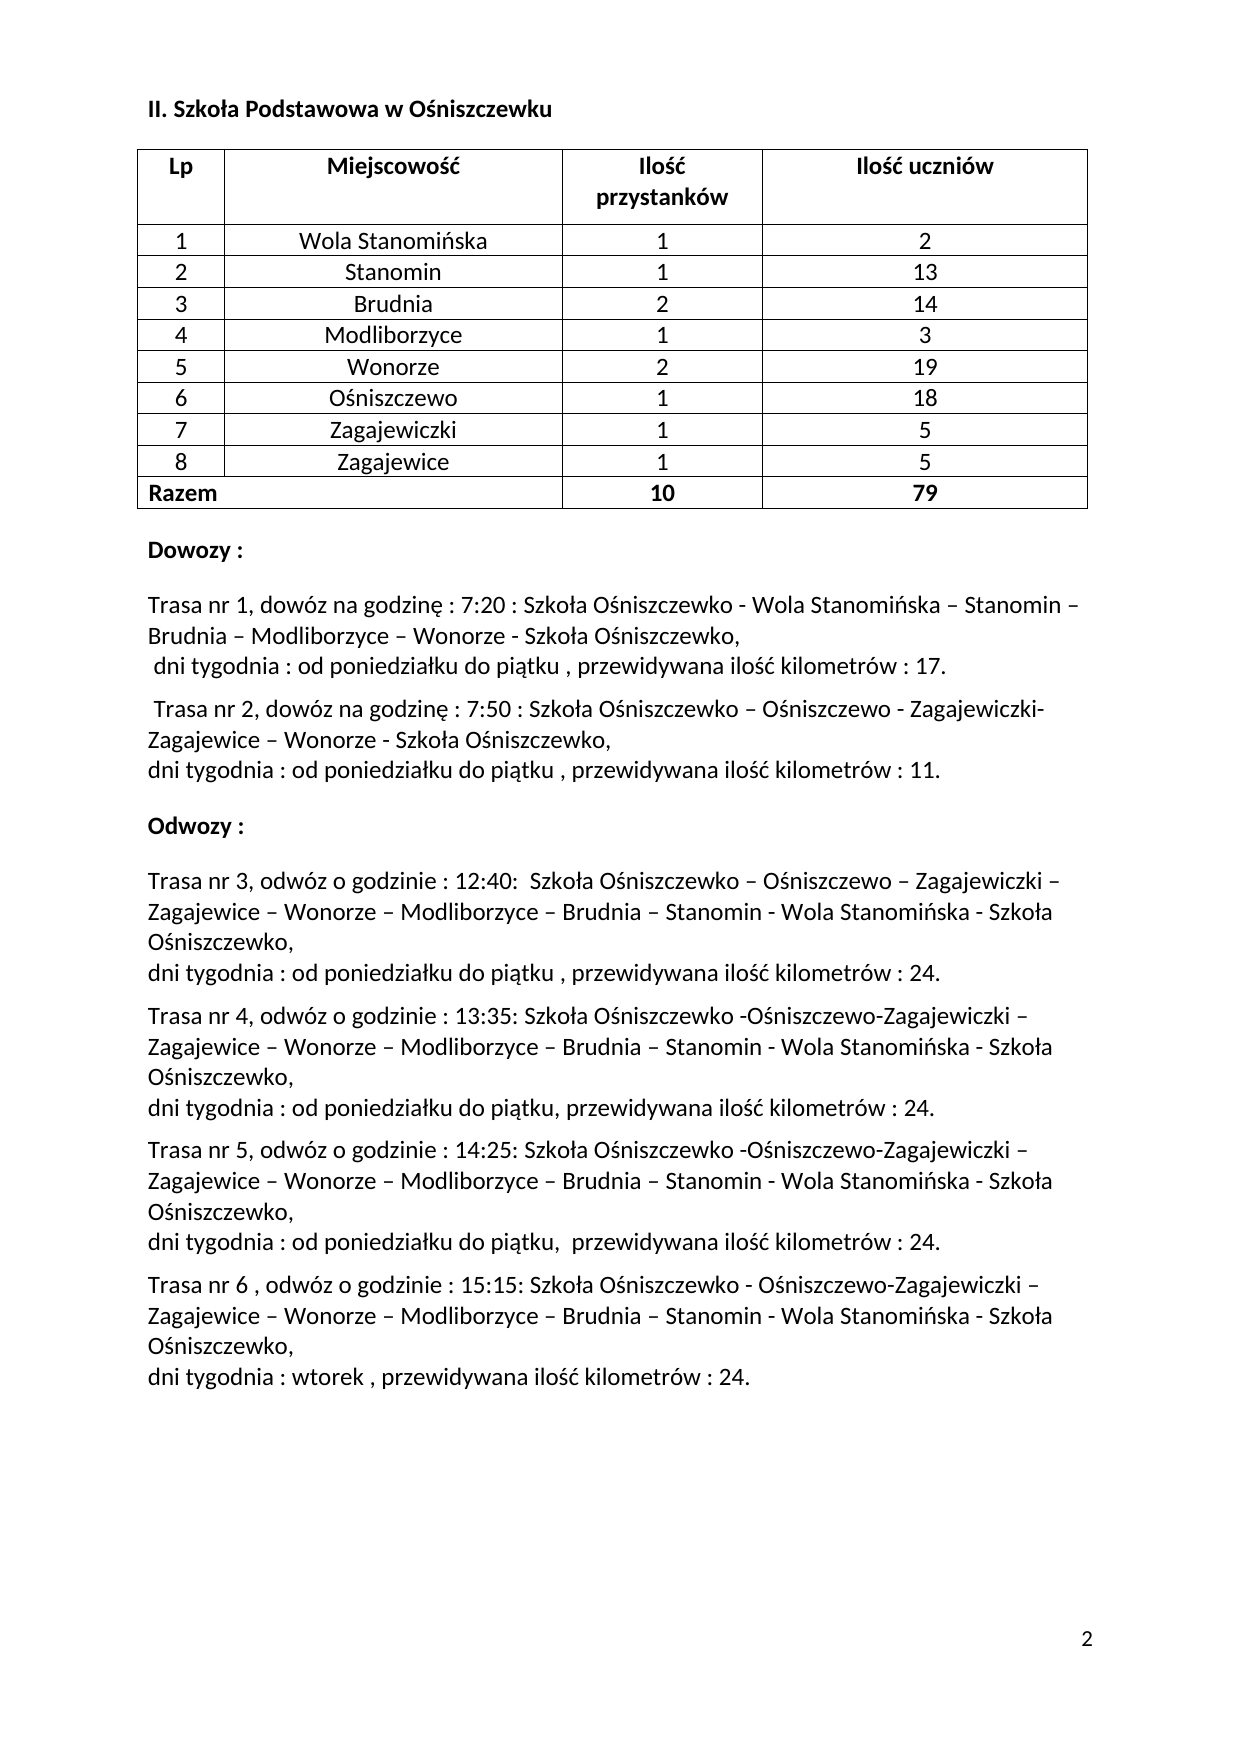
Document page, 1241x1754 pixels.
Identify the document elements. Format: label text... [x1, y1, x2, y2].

table_cell Ośniszczewo [225, 383, 562, 413]
table_cell 1 [563, 446, 762, 476]
table_cell Wola Stanomińska [225, 225, 562, 255]
table_cell 14 [763, 288, 1087, 318]
table_cell 19 [763, 351, 1087, 382]
table_cell 5 [138, 351, 224, 382]
table_cell 1 [138, 225, 224, 255]
table_cell Modliborzyce [225, 320, 562, 350]
table_cell 2 [563, 351, 762, 382]
table_cell 3 [763, 320, 1087, 350]
table_header Lp [138, 150, 224, 224]
text II. Szkoła Podstawowa w Ośniszczewku [148, 94, 1093, 124]
table_cell 2 [138, 256, 224, 287]
table_cell 10 [563, 477, 762, 508]
table_cell Stanomin [225, 256, 562, 287]
table_cell 7 [138, 414, 224, 445]
table_cell 1 [563, 320, 762, 350]
table_cell 1 [563, 383, 762, 413]
table_cell Wonorze [225, 351, 562, 382]
text Trasa nr 1, dowóz na godzinę : 7:20 : Szkoła Ośniszczewko - Wola Stanomińska – Stanomin –Brudnia – Modliborzyce – Wonorze - Szkoła Ośniszczewko, dni tygodnia : od poniedziałku do piątku , przewidywana ilość kilometrów : 17. [148, 589, 1093, 681]
table_cell 5 [763, 446, 1087, 476]
table_header Miejscowość [225, 150, 562, 224]
table_cell Zagajewiczki [225, 414, 562, 445]
table_cell 3 [138, 288, 224, 318]
text Odwozy : [148, 810, 1093, 841]
table_cell 79 [763, 477, 1087, 508]
table_cell Razem [138, 477, 562, 508]
table_cell 1 [563, 414, 762, 445]
text Trasa nr 4, odwóz o godzinie : 13:35: Szkoła Ośniszczewko -Ośniszczewo-Zagajewiczki – Zagajewice – Wonorze – Modliborzyce – Brudnia – Stanomin - Wola Stanomińska - Szkoła Ośniszczewko, dni tygodnia : od poniedziałku do piątku, przewidywana ilość kilometrów : 24. [148, 1000, 1093, 1122]
table_cell 6 [138, 383, 224, 413]
table_cell 4 [138, 320, 224, 350]
text Trasa nr 6 , odwóz o godzinie : 15:15: Szkoła Ośniszczewko - Ośniszczewo-Zagajewiczki – Zagajewice – Wonorze – Modliborzyce – Brudnia – Stanomin - Wola Stanomińska - Szkoła Ośniszczewko, dni tygodnia : wtorek , przewidywana ilość kilometrów : 24. [148, 1269, 1093, 1391]
table_cell 2 [563, 288, 762, 318]
table_header Ilość uczniów [763, 150, 1087, 224]
table_cell 2 [763, 225, 1087, 255]
table_cell 18 [763, 383, 1087, 413]
text Trasa nr 5, odwóz o godzinie : 14:25: Szkoła Ośniszczewko -Ośniszczewo-Zagajewiczki – Zagajewice – Wonorze – Modliborzyce – Brudnia – Stanomin - Wola Stanomińska - Szkoła Ośniszczewko, dni tygodnia : od poniedziałku do piątku, przewidywana ilość kilometrów : 24. [148, 1135, 1093, 1257]
table_cell 1 [563, 225, 762, 255]
table_header Ilość przystanków [563, 150, 762, 224]
table_cell Zagajewice [225, 446, 562, 476]
text Trasa nr 2, dowóz na godzinę : 7:50 : Szkoła Ośniszczewko – Ośniszczewo - Zagajewiczki-Zagajewice – Wonorze - Szkoła Ośniszczewko, dni tygodnia : od poniedziałku do piątku , przewidywana ilość kilometrów : 11. [148, 693, 1093, 785]
table_cell 5 [763, 414, 1087, 445]
table_cell Brudnia [225, 288, 562, 318]
table_cell 1 [563, 256, 762, 287]
text Trasa nr 3, odwóz o godzinie : 12:40: Szkoła Ośniszczewko – Ośniszczewo – Zagajewiczki –Zagajewice – Wonorze – Modliborzyce – Brudnia – Stanomin - Wola Stanomińska - Szkoła Ośniszczewko, dni tygodnia : od poniedziałku do piątku , przewidywana ilość kilometrów : 24. [148, 866, 1093, 988]
table_cell 13 [763, 256, 1087, 287]
text Dowozy : [148, 534, 1093, 564]
table_cell 8 [138, 446, 224, 476]
